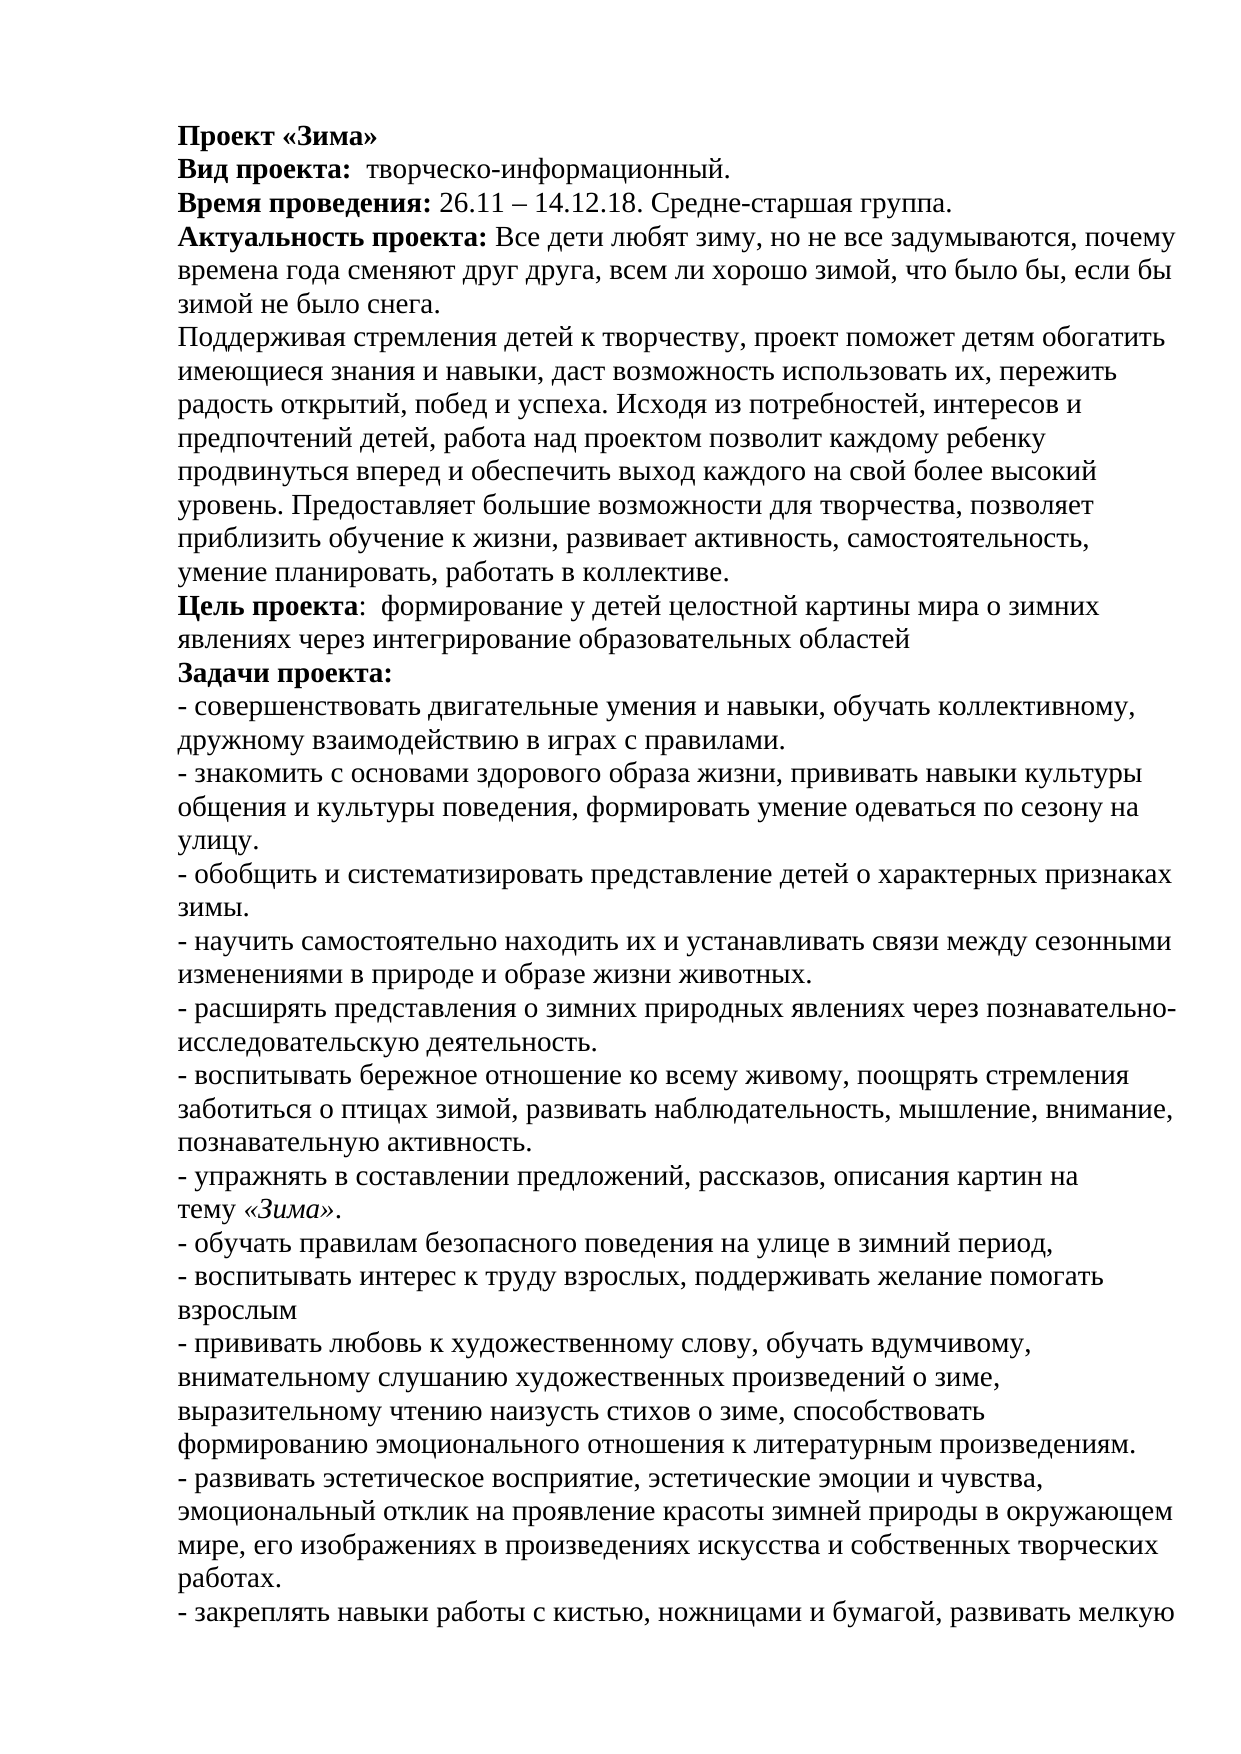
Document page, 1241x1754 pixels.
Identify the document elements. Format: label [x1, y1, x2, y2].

table_header [177, 118, 1181, 1627]
